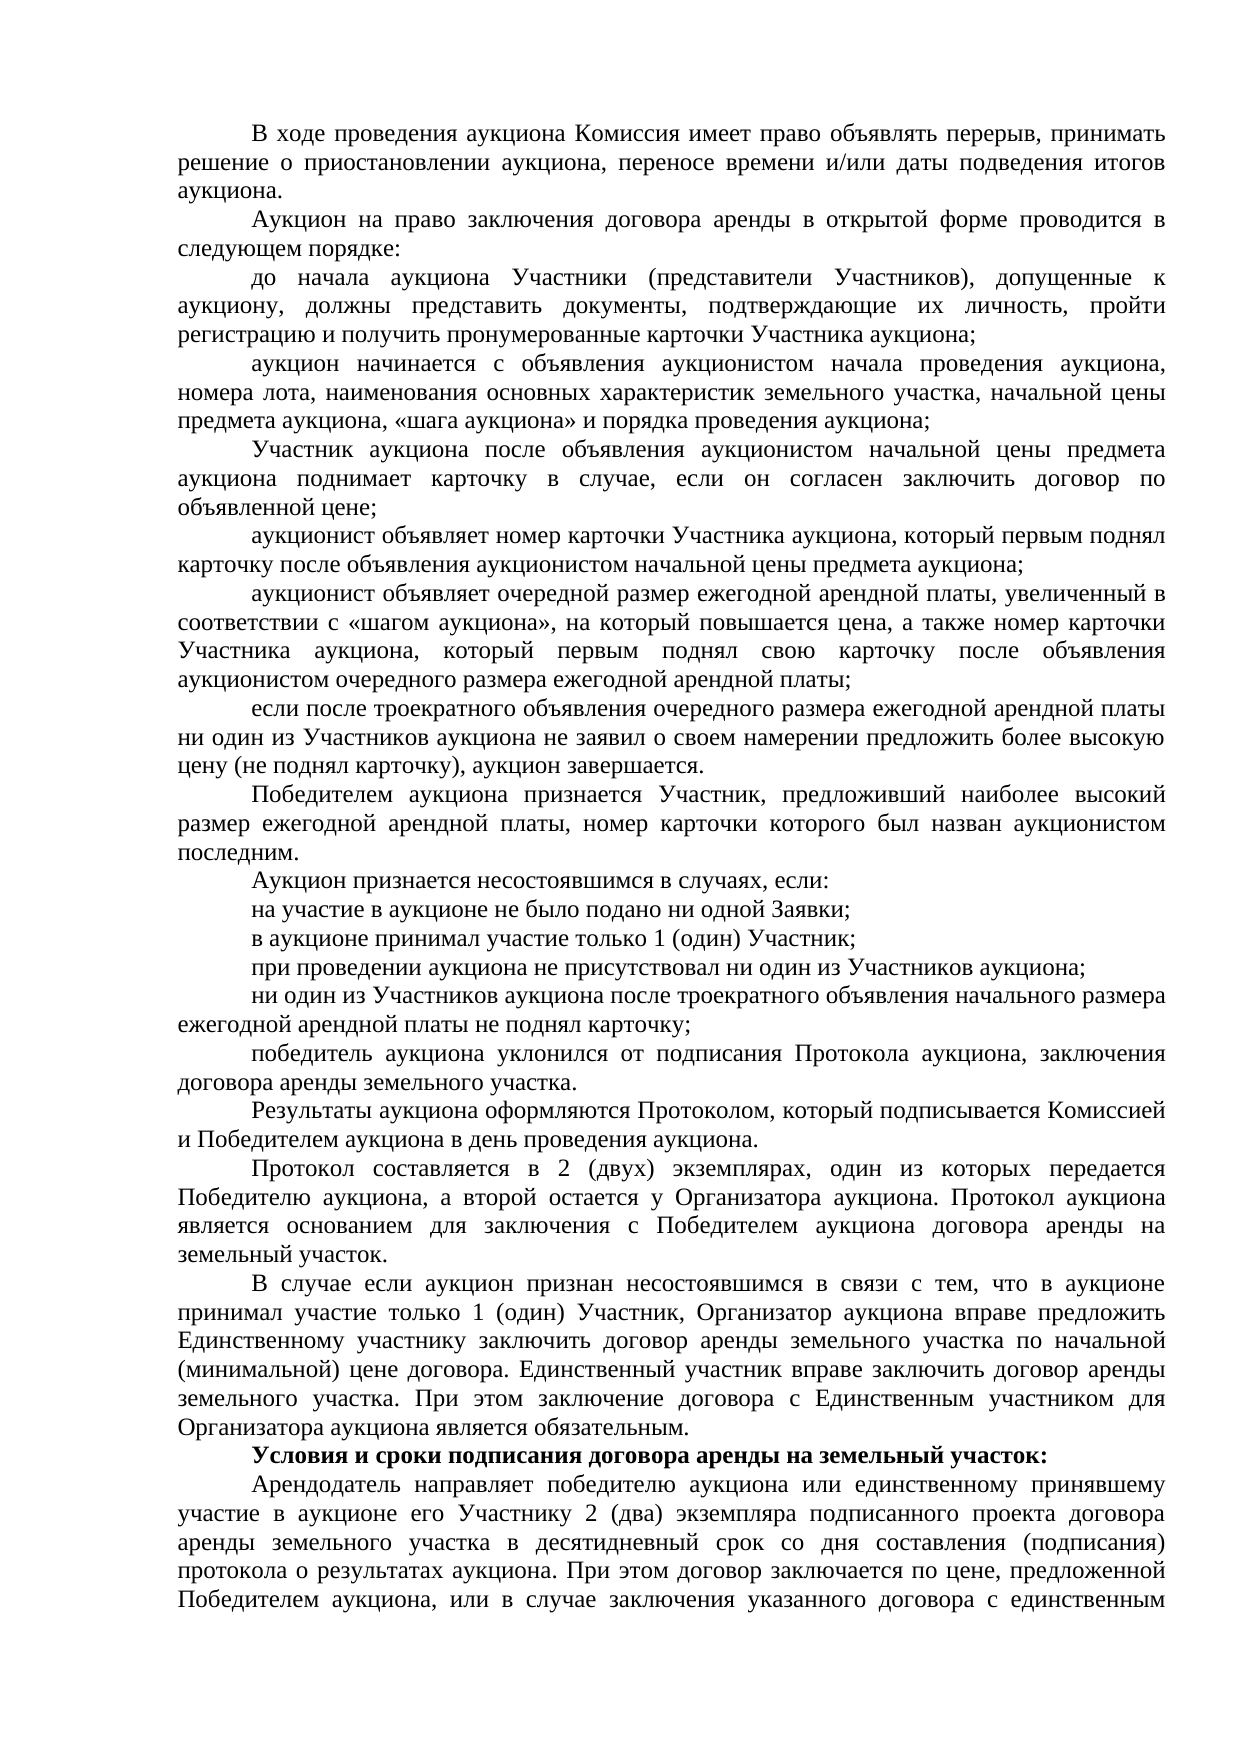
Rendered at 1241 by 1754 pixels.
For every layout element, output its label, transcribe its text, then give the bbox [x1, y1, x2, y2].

text если после троекратного объявления очередного размера ежегодной арендной платы ни один из Участников аукциона не заявил о своем намерении предложить более высокую цену (не поднял карточку), аукцион завершается. [177, 693, 1166, 779]
text Аукцион на право заключения договора аренды в открытой форме проводится в следующем порядке: [177, 204, 1166, 262]
text Результаты аукциона оформляются Протоколом, который подписывается Комиссией и Победителем аукциона в день проведения аукциона. [177, 1096, 1166, 1153]
text Условия и сроки подписания договора аренды на земельный участок: [177, 1441, 1166, 1469]
text аукцион начинается с объявления аукционистом начала проведения аукциона, номера лота, наименования основных характеристик земельного участка, начальной цены предмета аукциона, «шага аукциона» и порядка проведения аукциона; [177, 348, 1166, 434]
text Протокол составляется в 2 (двух) экземплярах, один из которых передается Победителю аукциона, а второй остается у Организатора аукциона. Протокол аукциона является основанием для заключения с Победителем аукциона договора аренды на земельный участок. [177, 1153, 1166, 1268]
text победитель аукциона уклонился от подписания Протокола аукциона, заключения договора аренды земельного участка. [177, 1038, 1166, 1096]
text аукционист объявляет очередной размер ежегодной арендной платы, увеличенный в соответствии с «шагом аукциона», на который повышается цена, а также номер карточки Участника аукциона, который первым поднял свою карточку после объявления аукционистом очередного размера ежегодной арендной платы; [177, 578, 1166, 693]
text в аукционе принимал участие только 1 (один) Участник; [177, 923, 1166, 952]
text на участие в аукционе не было подано ни одной Заявки; [177, 894, 1166, 923]
text Участник аукциона после объявления аукционистом начальной цены предмета аукциона поднимает карточку в случае, если он согласен заключить договор по объявленной цене; [177, 434, 1166, 521]
text Аукцион признается несостоявшимся в случаях, если: [177, 866, 1166, 894]
text В ходе проведения аукциона Комиссия имеет право объявлять перерыв, принимать решение о приостановлении аукциона, переносе времени и/или даты подведения итогов аукциона. [177, 118, 1166, 204]
text ни один из Участников аукциона после троекратного объявления начального размера ежегодной арендной платы не поднял карточку; [177, 981, 1166, 1038]
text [177, 1469, 1166, 1613]
text Победителем аукциона признается Участник, предложивший наиболее высокий размер ежегодной арендной платы, номер карточки которого был назван аукционистом последним. [177, 779, 1166, 866]
text В случае если аукцион признан несостоявшимся в связи с тем, что в аукционе принимал участие только 1 (один) Участник, Организатор аукциона вправе предложить Единственному участнику заключить договор аренды земельного участка по начальной (минимальной) цене договора. Единственный участник вправе заключить договор аренды земельного участка. При этом заключение договора с Единственным участником для Организатора аукциона является обязательным. [177, 1268, 1166, 1441]
text аукционист объявляет номер карточки Участника аукциона, который первым поднял карточку после объявления аукционистом начальной цены предмета аукциона; [177, 521, 1166, 578]
text при проведении аукциона не присутствовал ни один из Участников аукциона; [177, 952, 1166, 981]
text до начала аукциона Участники (представители Участников), допущенные к аукциону, должны представить документы, подтверждающие их личность, пройти регистрацию и получить пронумерованные карточки Участника аукциона; [177, 262, 1166, 348]
